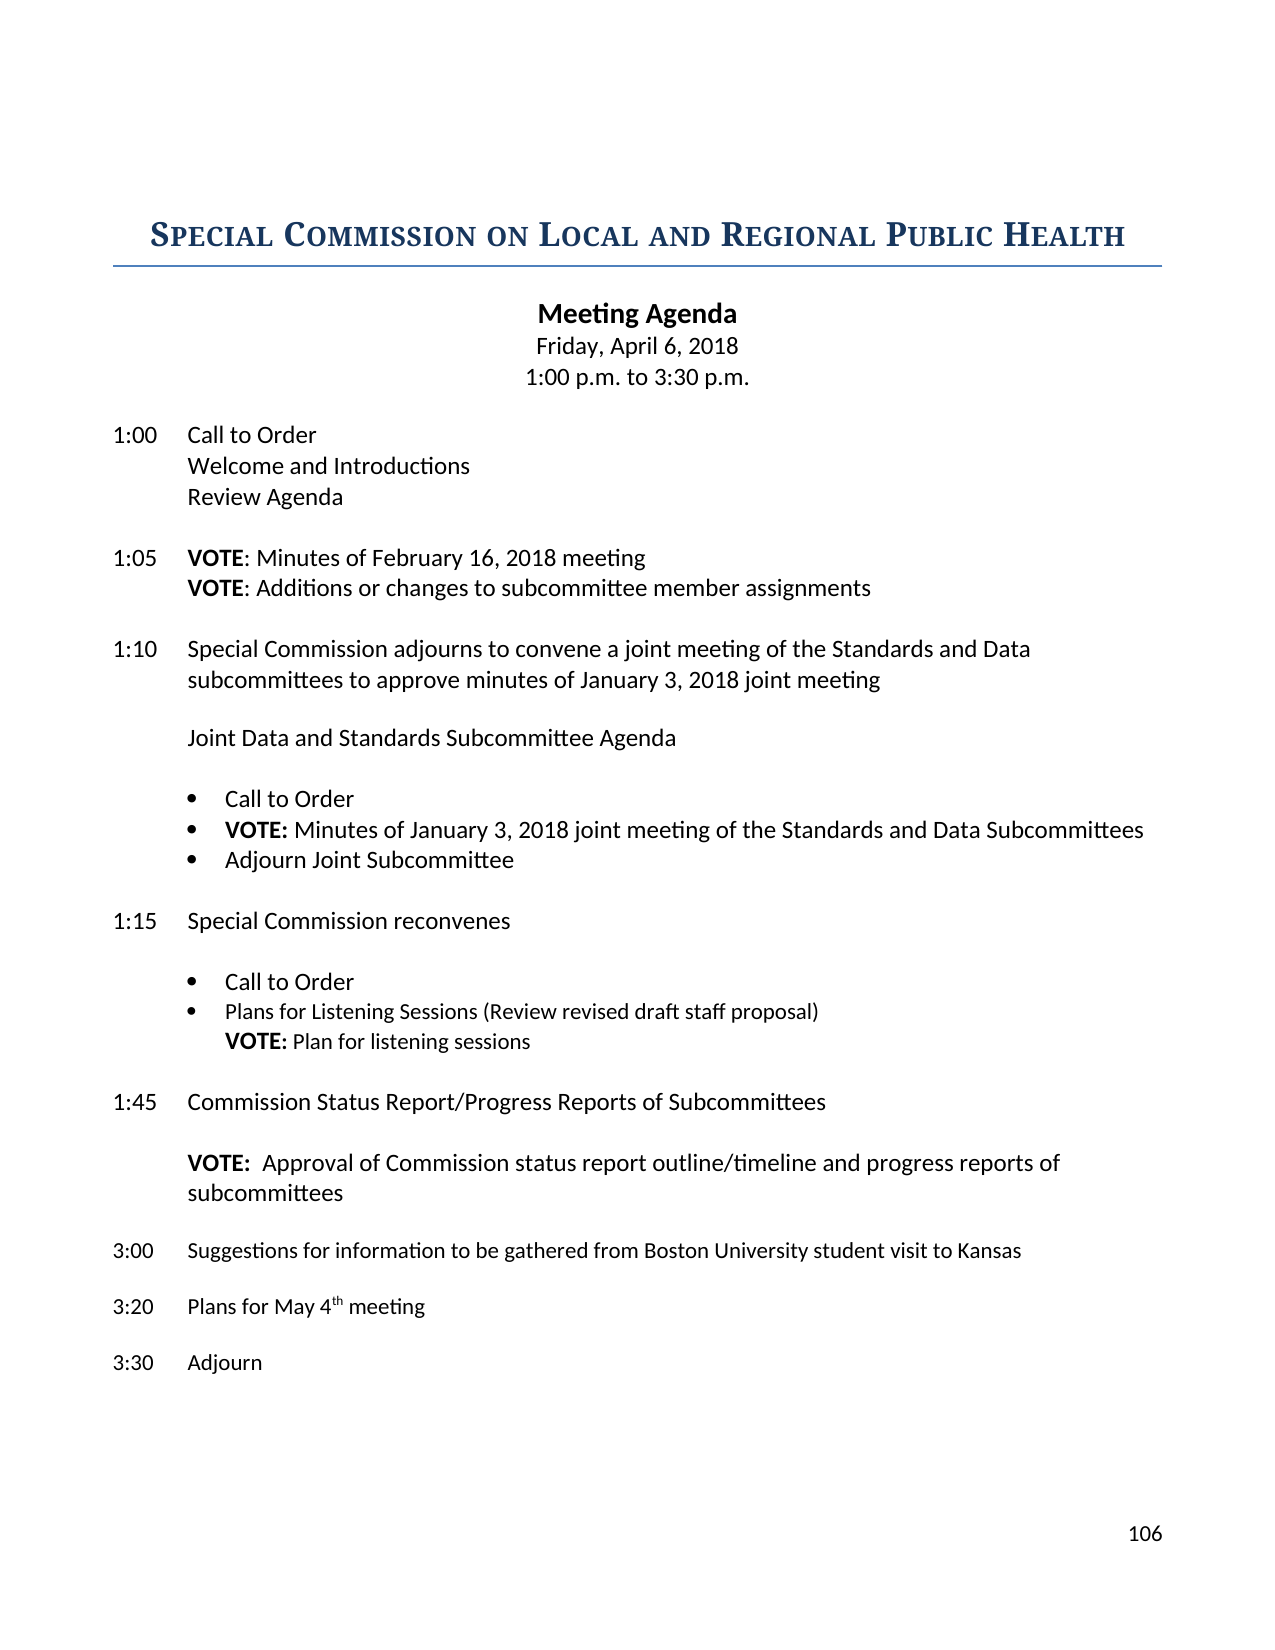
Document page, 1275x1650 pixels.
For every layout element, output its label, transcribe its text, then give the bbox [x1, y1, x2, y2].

text 1:00 p.m. to 3:30 p.m. [112, 361, 1162, 392]
text Friday, April 6, 2018 [112, 331, 1162, 361]
text 1:10 Special Commission adjourns to convene a joint meeting of the Standards and Data subcommittees to approve minutes of January 3, 2018 joint meeting [112, 633, 1162, 694]
text 1:15 Special Commission reconvenes [112, 905, 1162, 936]
text 3:30 Adjourn [112, 1348, 1162, 1376]
text 1:00 Call to Order [112, 419, 1162, 450]
text Meeting Agenda [112, 295, 1162, 331]
text 3:00 Suggestions for information to be gathered from Boston University student visit to Kansas [112, 1236, 1162, 1264]
text Review Agenda [112, 481, 1162, 511]
text VOTE: Additions or changes to subcommittee member assignments [187, 572, 1162, 603]
text 1:45 Commission Status Report/Progress Reports of Subcommittees [112, 1086, 1162, 1117]
list Call to Order [187, 783, 1162, 814]
text VOTE: Plan for listening sessions [150, 1025, 1162, 1056]
list Adjourn Joint Subcommittee [187, 844, 1162, 875]
list Call to Order [187, 966, 1162, 997]
text VOTE: Approval of Commission status report outline/timeline and progress reports of subcommittees [187, 1147, 1162, 1208]
text Welcome and Introductions [112, 450, 1162, 481]
text Joint Data and Standards Subcommittee Agenda [187, 722, 1162, 753]
list VOTE: Minutes of January 3, 2018 joint meeting of the Standards and Data Subcommittees [187, 814, 1162, 844]
list Plans for Listening Sessions (Review revised draft staff proposal) [187, 997, 1162, 1025]
text 1:05 VOTE: Minutes of February 16, 2018 meeting [112, 542, 1162, 572]
text Special Commission on Local and Regional Public Health [112, 211, 1162, 267]
text 3:20 Plans for May 4th meeting [112, 1292, 1162, 1320]
